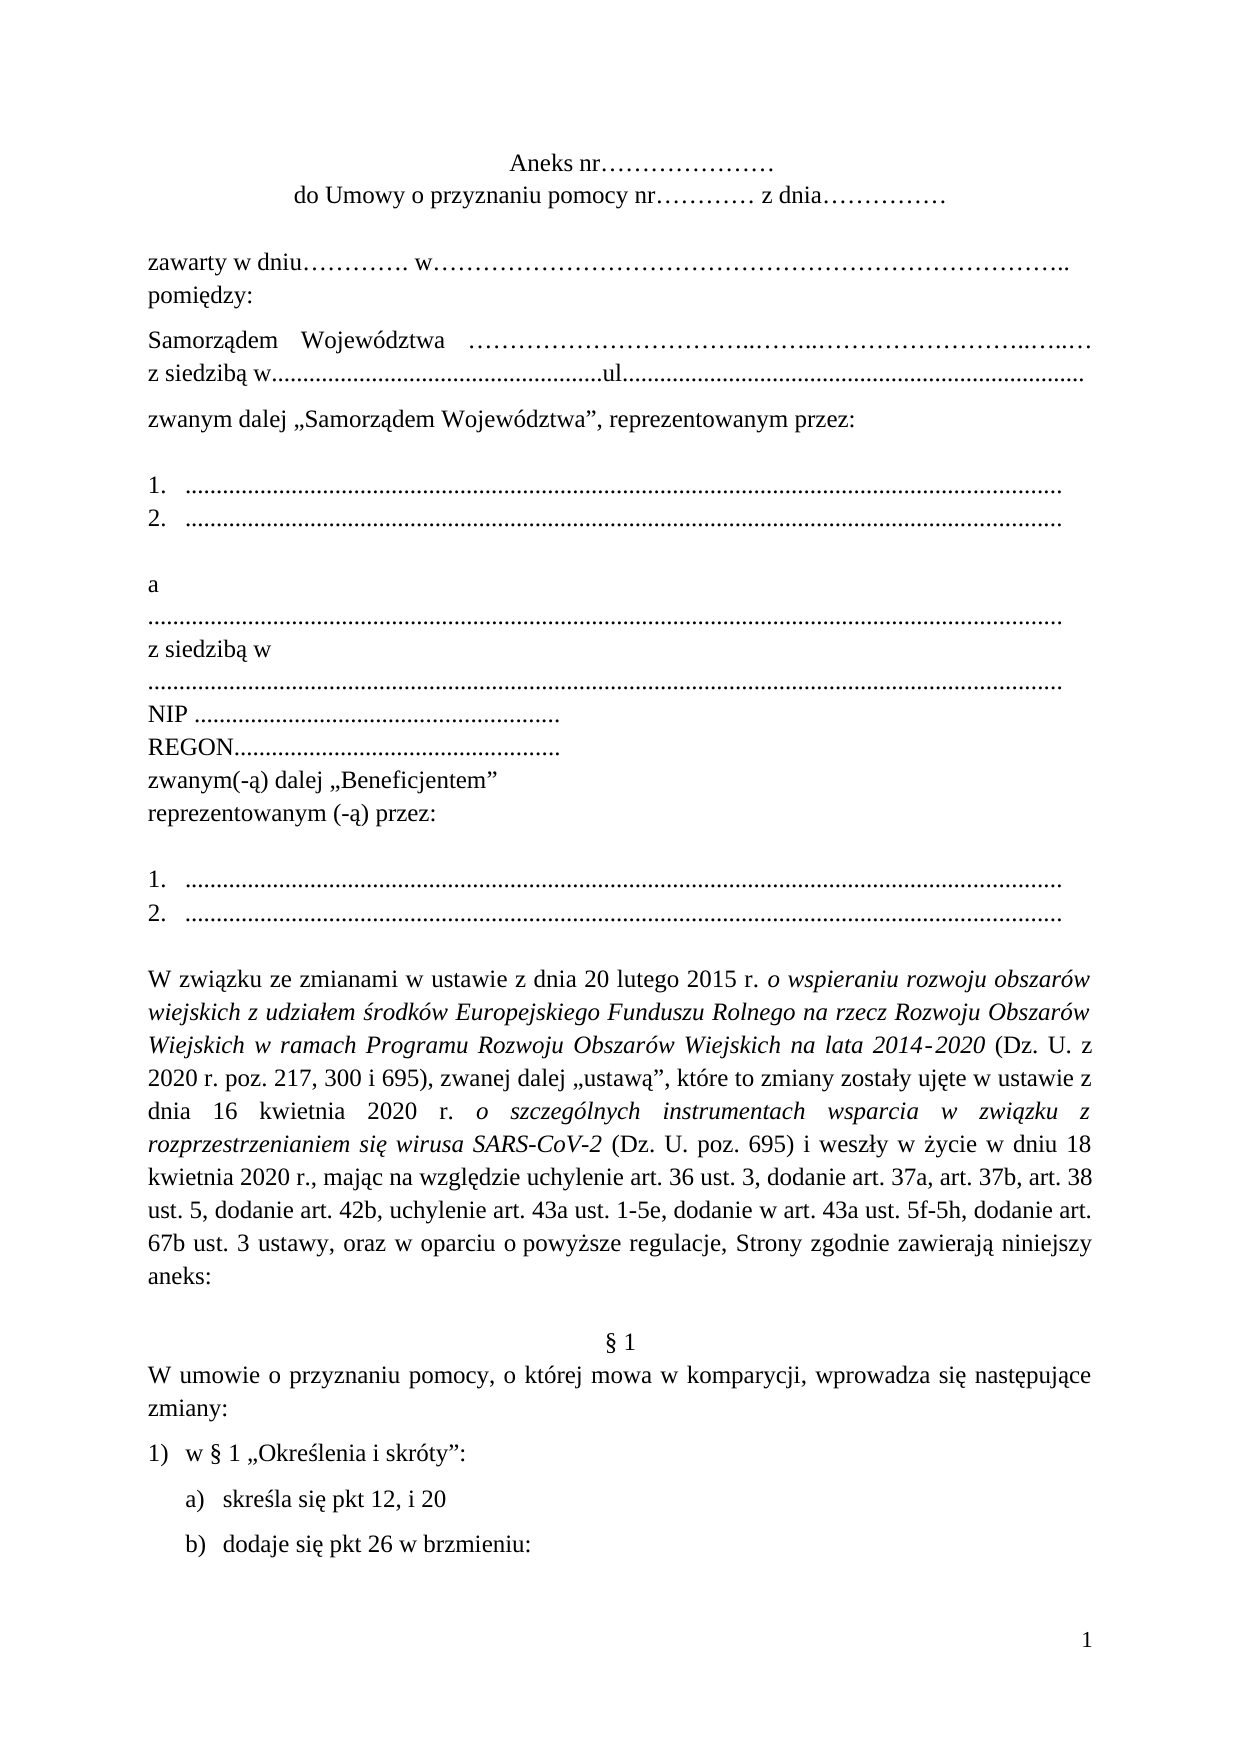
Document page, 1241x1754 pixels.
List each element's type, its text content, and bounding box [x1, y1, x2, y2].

text zwanym(-ą) dalej „Beneficjentem” [148, 766, 1093, 794]
text NIP [148, 699, 1093, 728]
list . [148, 470, 1093, 498]
text § 1 [148, 1327, 1093, 1356]
text pomiędzy: [148, 280, 1093, 308]
text REGON [148, 732, 1093, 761]
list . [148, 864, 1093, 893]
text W umowie o przyznaniu pomocy, o której mowa w komparycji, wprowadza się następujące zmiany: [148, 1360, 1093, 1422]
list w § 1 „Określenia i skróty”: [148, 1438, 1093, 1467]
text do Umowy o przyznaniu pomocy nr………… z dnia…………… [148, 181, 1093, 209]
text reprezentowanym (-ą) przez: [148, 798, 1093, 827]
text zawarty w dniu…………. w………………………………………………………………….. [148, 247, 1093, 275]
text W związku ze zmianami w ustawie z dnia 20 lutego 2015 r. o wspieraniu rozwoju obszarów wiejskich z udziałem środków Europejskiego Funduszu Rolnego na rzecz Rozwoju Obszarów Wiejskich w ramach Programu Rozwoju Obszarów Wiejskich na lata 2014-2020 (Dz. U. z 2020 r. poz. 217, 300 i 695), zwanej dalej „ustawą”, które to zmiany zostały ujęte w ustawie z dnia 16 kwietnia 2020 r. o szczególnych instrumentach wsparcia w związku z rozprzestrzenianiem się wirusa SARS-CoV-2 (Dz. U. poz. 695) i weszły w życie w dniu 18 kwietnia 2020 r., mając na względzie uchylenie art. 36 ust. 3, dodanie art. 37a, art. 37b, art. 38 ust. 5, dodanie art. 42b, uchylenie art. 43a ust. 1-5e, dodanie w art. 43a ust. 5f-5h, dodanie art. 67b ust. 3 ustawy, oraz w oparciu o powyższe regulacje, Strony zgodnie zawierają niniejszy aneks: [148, 964, 1093, 1289]
list . [148, 503, 1093, 532]
text Samorządem Województwa ……………………………..……..……………………..…..… z siedzibą w.....................................................ul.......................................................................... [148, 325, 1093, 387]
list skreśla się pkt 12, i 20 [185, 1484, 1093, 1513]
text zwanym dalej „Samorządem Województwa”, reprezentowanym przez: [148, 404, 1093, 432]
text a [148, 569, 1093, 598]
text z siedzibą w [148, 634, 1093, 663]
list dodaje się pkt 26 w brzmieniu: [185, 1529, 1093, 1558]
text Aneks nr………………… [148, 148, 1093, 176]
